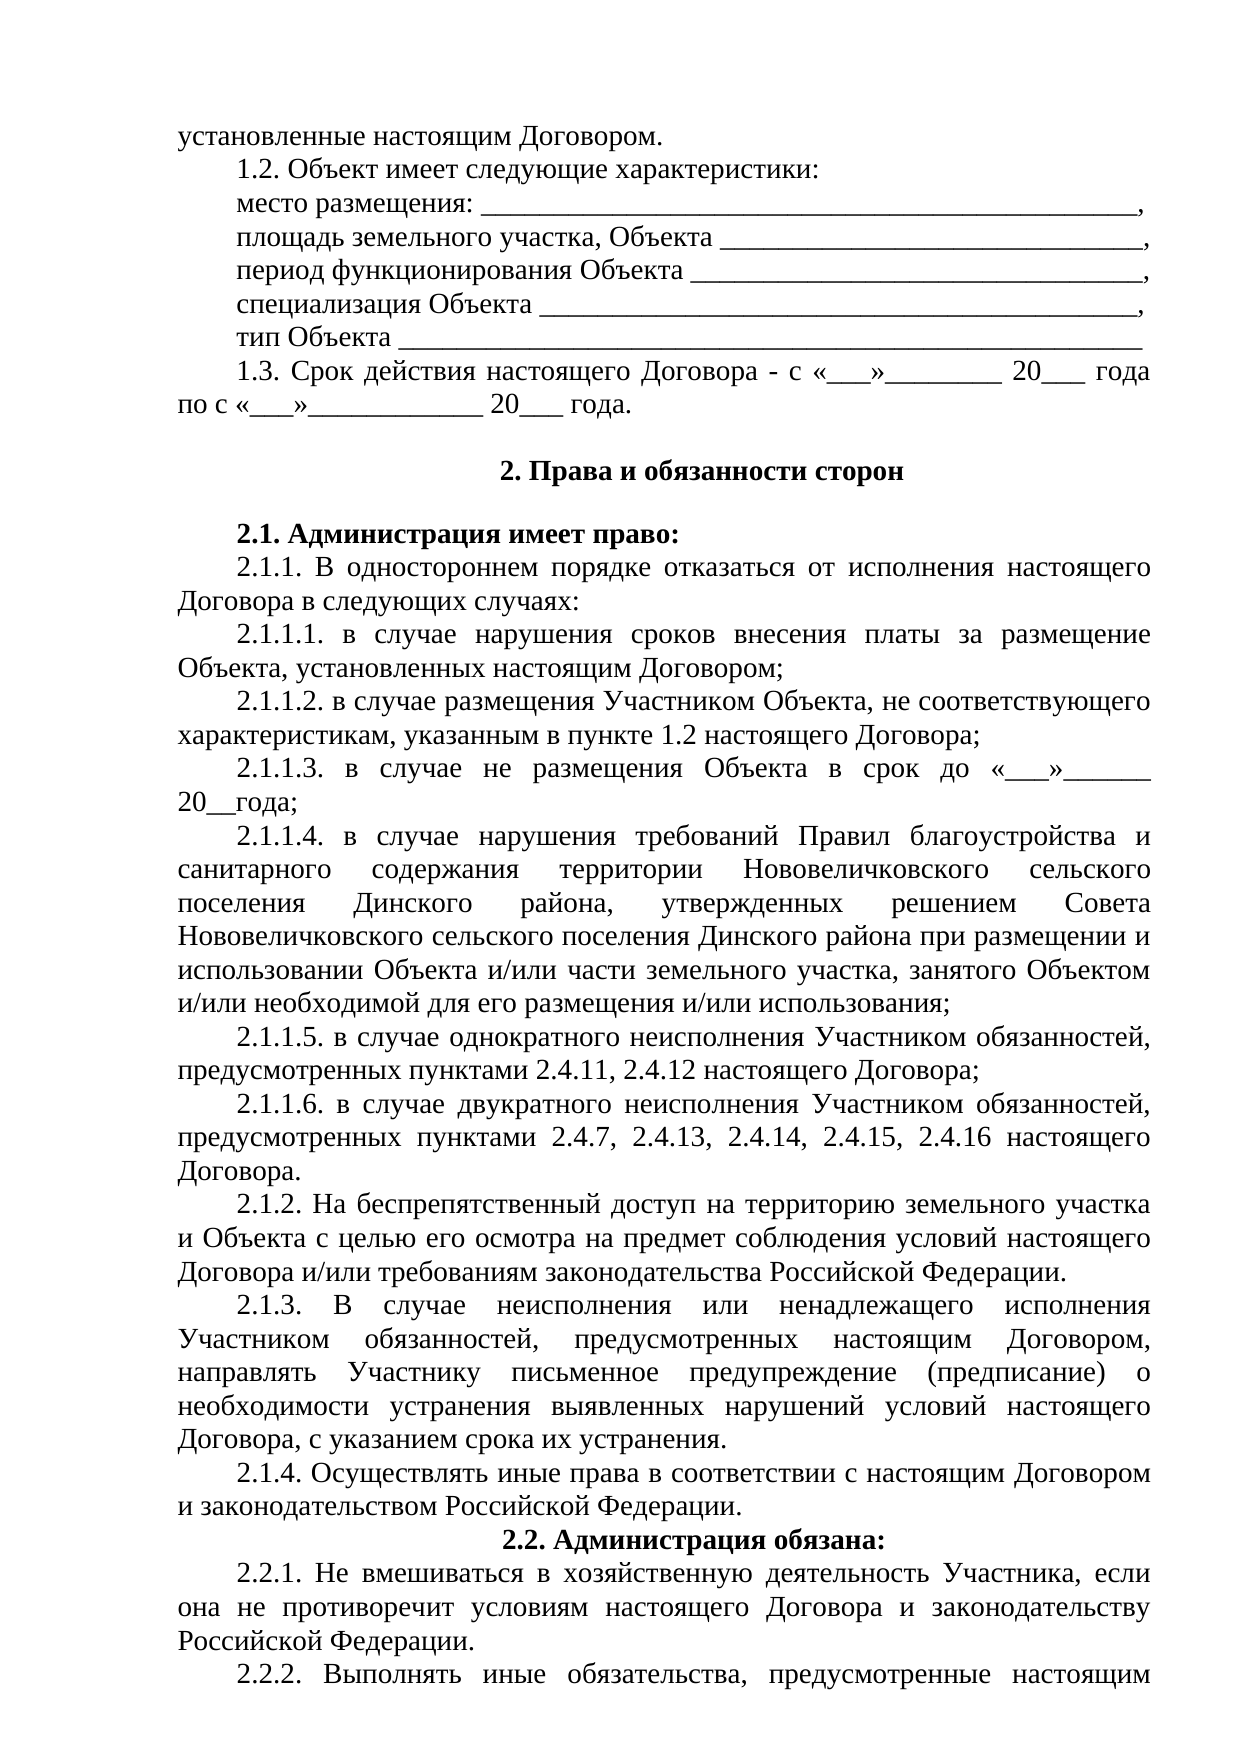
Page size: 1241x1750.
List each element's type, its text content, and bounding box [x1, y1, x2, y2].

text 2.1.1.2. в случае размещения Участником Объекта, не соответствующего характеристикам, указанным в пункте 1.2 настоящего Договора; [177, 683, 1152, 751]
text 1.3. Срок действия настоящего Договора - с «___»________ 20___ года по с «___»____________ 20___ года. [177, 353, 1152, 420]
text площадь земельного участка, Объекта _____________________________, [177, 219, 1152, 252]
text место размещения: _____________________________________________, [177, 185, 1152, 219]
text 2.1.1.6. в случае двукратного неисполнения Участником обязанностей, предусмотренных пунктами 2.4.7, 2.4.13, 2.4.14, 2.4.15, 2.4.16 настоящего Договора. [177, 1086, 1152, 1187]
text 2.2. Администрация обязана: [177, 1522, 1152, 1556]
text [177, 1656, 1152, 1690]
text 2.1.1.5. в случае однократного неисполнения Участником обязанностей, предусмотренных пунктами 2.4.11, 2.4.12 настоящего Договора; [177, 1019, 1152, 1086]
text период функционирования Объекта _______________________________, [177, 252, 1152, 286]
text 2.1.4. Осуществлять иные права в соответствии с настоящим Договором и законодательством Российской Федерации. [177, 1455, 1152, 1522]
text 2.1.3. В случае неисполнения или ненадлежащего исполнения Участником обязанностей, предусмотренных настоящим Договором, направлять Участнику письменное предупреждение (предписание) о необходимости устранения выявленных нарушений условий настоящего Договора, с указанием срока их устранения. [177, 1287, 1152, 1455]
text 2.1.1.1. в случае нарушения сроков внесения платы за размещение Объекта, установленных настоящим Договором; [177, 616, 1152, 683]
text специализация Объекта _________________________________________, [177, 286, 1152, 319]
text 2.1.1.4. в случае нарушения требований Правил благоустройства и санитарного содержания территории Нововеличковского сельского поселения Динского района, утвержденных решением Совета Нововеличковского сельского поселения Динского района при размещении и использовании Объекта и/или части земельного участка, занятого Объектом и/или необходимой для его размещения и/или использования; [177, 818, 1152, 1019]
text 2.1.2. На беспрепятственный доступ на территорию земельного участка и Объекта с целью его осмотра на предмет соблюдения условий настоящего Договора и/или требованиям законодательства Российской Федерации. [177, 1187, 1152, 1287]
text 2.2.1. Не вмешиваться в хозяйственную деятельность Участника, если она не противоречит условиям настоящего Договора и законодательству Российской Федерации. [177, 1556, 1152, 1656]
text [177, 118, 1152, 152]
text 2.1.1. В одностороннем порядке отказаться от исполнения настоящего Договора в следующих случаях: [177, 549, 1152, 616]
text тип Объекта ___________________________________________________ [177, 319, 1152, 353]
text 2.1. Администрация имеет право: [177, 516, 1152, 549]
text 2.1.1.3. в случае не размещения Объекта в срок до «___»______ 20__года; [177, 751, 1152, 818]
text 2. Права и обязанности сторон [177, 453, 1152, 487]
text 1.2. Объект имеет следующие характеристики: [177, 152, 1152, 185]
